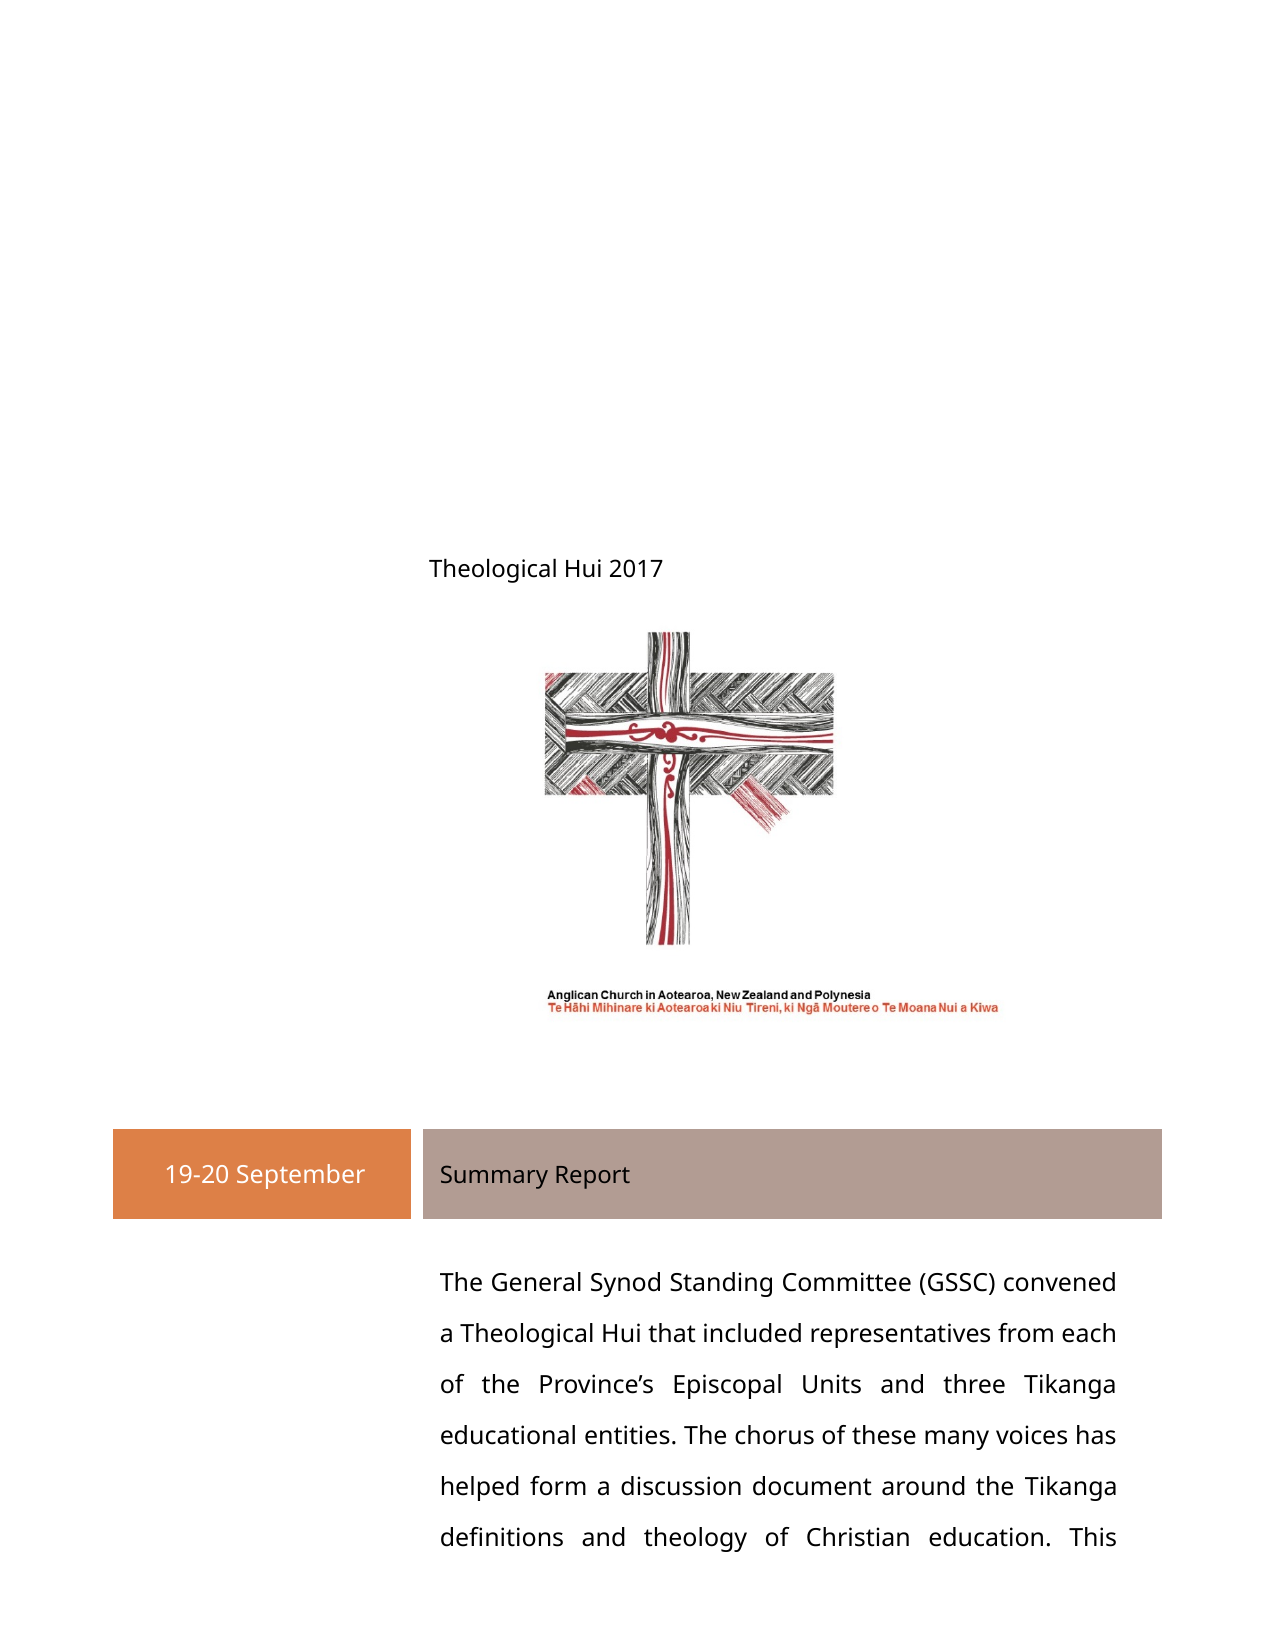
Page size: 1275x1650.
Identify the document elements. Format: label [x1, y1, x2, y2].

picture [438, 596, 1007, 1050]
